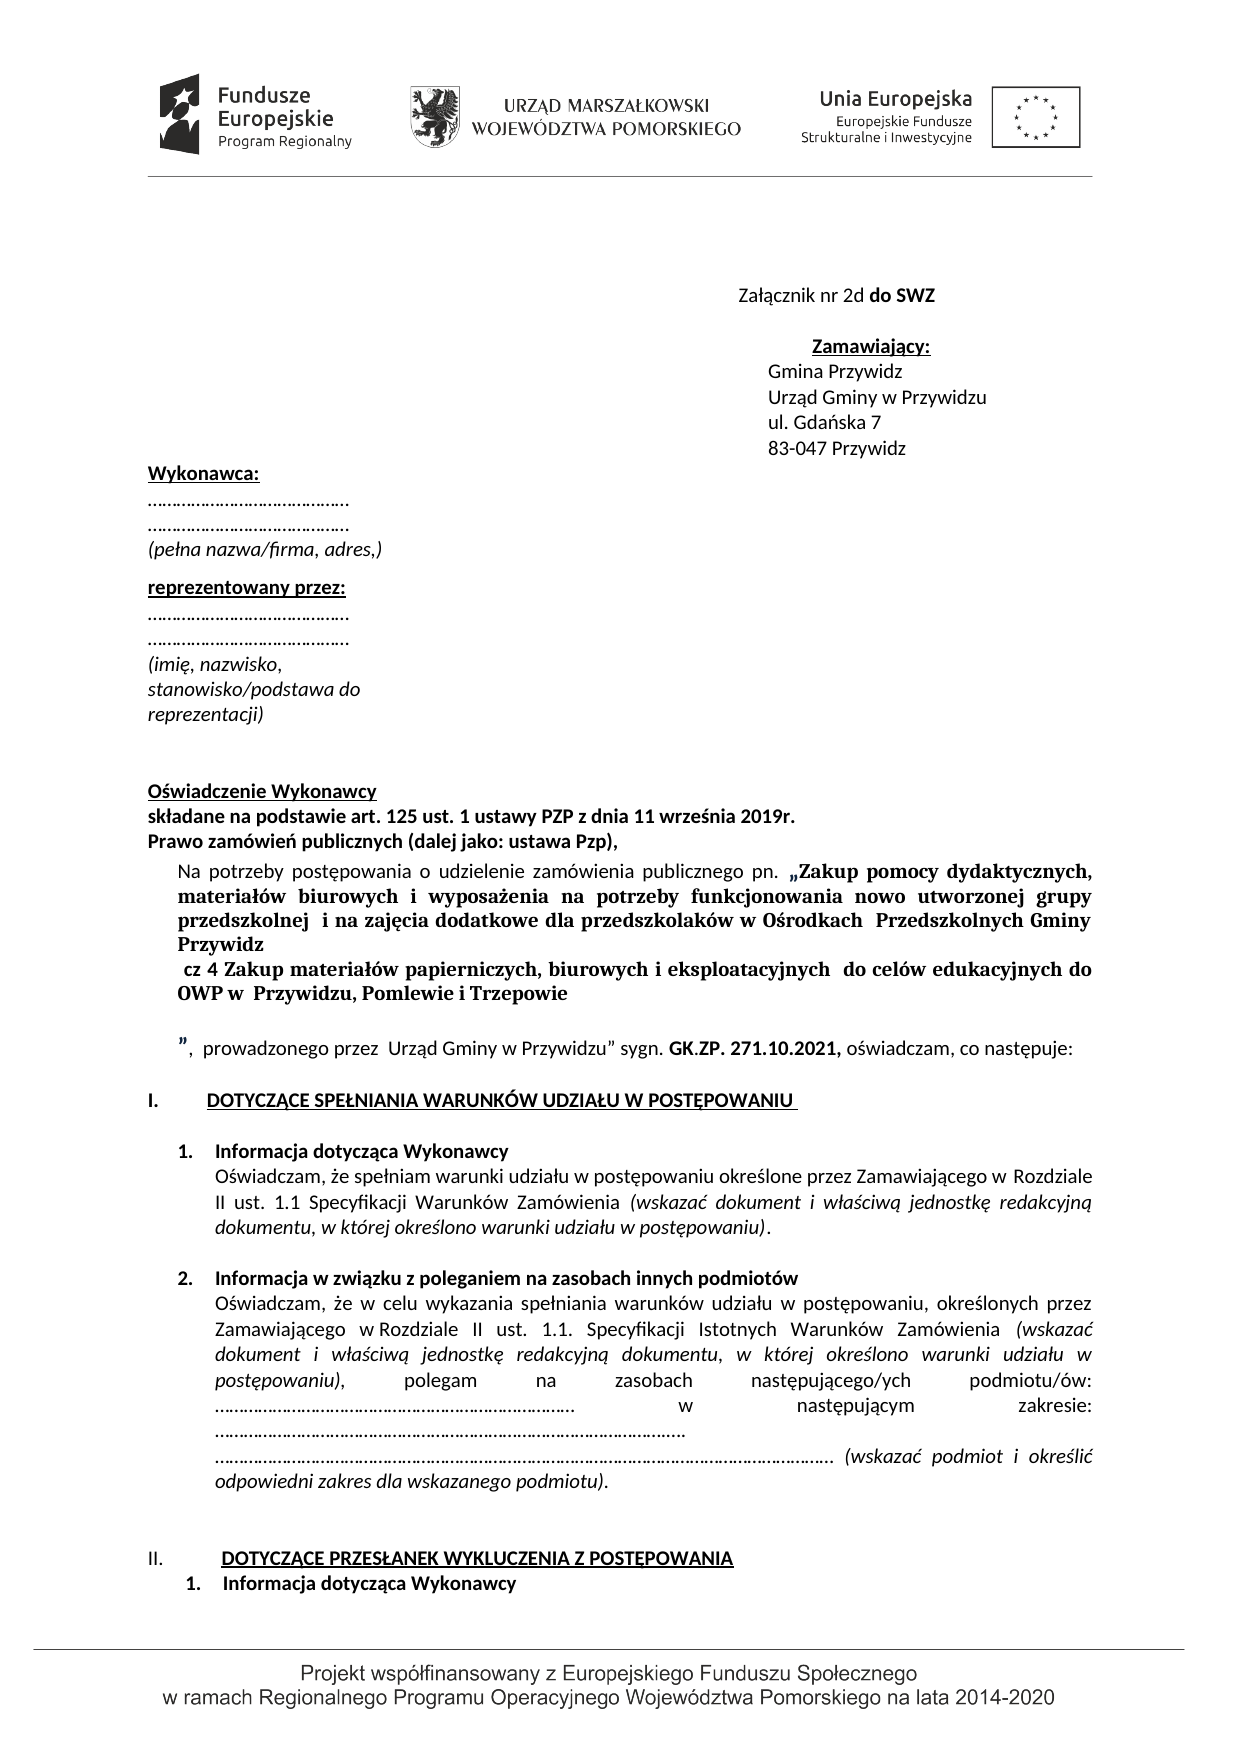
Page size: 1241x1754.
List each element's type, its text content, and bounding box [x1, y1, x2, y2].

text składane na podstawie art. 125 ust. 1 ustawy PZP z dnia 11 września 2019r. [148, 803, 1093, 829]
text Prawo zamówień publicznych (dalej jako: ustawa Pzp), [148, 829, 1093, 854]
list Informacja dotycząca Wykonawcy [177, 1138, 1093, 1163]
text ul. Gdańska 7 [738, 409, 1093, 435]
text Gmina Przywidz [738, 359, 1093, 384]
text ”, prowadzonego przez Urząd Gminy w Przywidzu” sygn. GK.ZP. 271.10.2021, oświadczam, co następuje: [177, 1031, 1093, 1062]
text Oświadczenie Wykonawcy [148, 778, 1093, 803]
picture [147, 73, 1093, 177]
text Załącznik nr 2d do SWZ [738, 282, 1093, 308]
text …………………………………… [148, 486, 472, 511]
text reprezentowany przez: [148, 574, 1093, 600]
text …………………………………… [148, 625, 472, 651]
text cz 4 Zakup materiałów papierniczych, biurowych i eksploatacyjnych do celów edukacyjnych do OWP w Przywidzu, Pomlewie i Trzepowie [177, 956, 1093, 1006]
text Zamawiający: [738, 333, 1093, 359]
text Oświadczam, że w celu wykazania spełniania warunków udziału w postępowaniu, określonych przez Zamawiającego w Rozdziale II ust. 1.1. Specyfikacji Istotnych Warunków Zamówienia (wskazać dokument i właściwą jednostkę redakcyjną dokumentu, w której określono warunki udziału w postępowaniu), polegam na zasobach następującego/ych podmiotu/ów: ………………………………………………………………… w następującym zakresie: ………………………………………………………………………………….….………………………………………………………………………………………………………………… (wskazać podmiot i określić odpowiedni zakres dla wskazanego podmiotu). [215, 1291, 1093, 1494]
text …………………………………… [148, 600, 472, 625]
text Wykonawca: [148, 460, 1093, 486]
text (imię, nazwisko, stanowisko/podstawa do reprezentacji) [148, 651, 472, 727]
text Na potrzeby postępowania o udzielenie zamówienia publicznego pn. „Zakup pomocy dydaktycznych, materiałów biurowych i wyposażenia na potrzeby funkcjonowania nowo utworzonej grupy przedszkolnej i na zajęcia dodatkowe dla przedszkolaków w Ośrodkach Przedszkolnych Gminy Przywidz [177, 854, 1093, 956]
text Urząd Gminy w Przywidzu [738, 384, 1093, 409]
text (pełna nazwa/firma, adres,) [148, 537, 472, 562]
list DOTYCZĄCE PRZESŁANEK WYKLUCZENIA Z POSTĘPOWANIA [148, 1545, 1093, 1570]
text 83-047 Przywidz [738, 435, 1093, 460]
text …………………………………… [148, 511, 472, 537]
list Informacja dotycząca Wykonawcy [185, 1570, 1093, 1596]
text Oświadczam, że spełniam warunki udziału w postępowaniu określone przez Zamawiającego w Rozdziale II ust. 1.1 Specyfikacji Warunków Zamówienia (wskazać dokument i właściwą jednostkę redakcyjną dokumentu, w której określono warunki udziału w postępowaniu). [215, 1163, 1093, 1240]
list Informacja w związku z poleganiem na zasobach innych podmiotów [177, 1265, 1093, 1291]
picture [33, 1649, 1185, 1709]
list DOTYCZĄCE SPEŁNIANIA WARUNKÓW UDZIAŁU W POSTĘPOWANIU [148, 1087, 1093, 1113]
